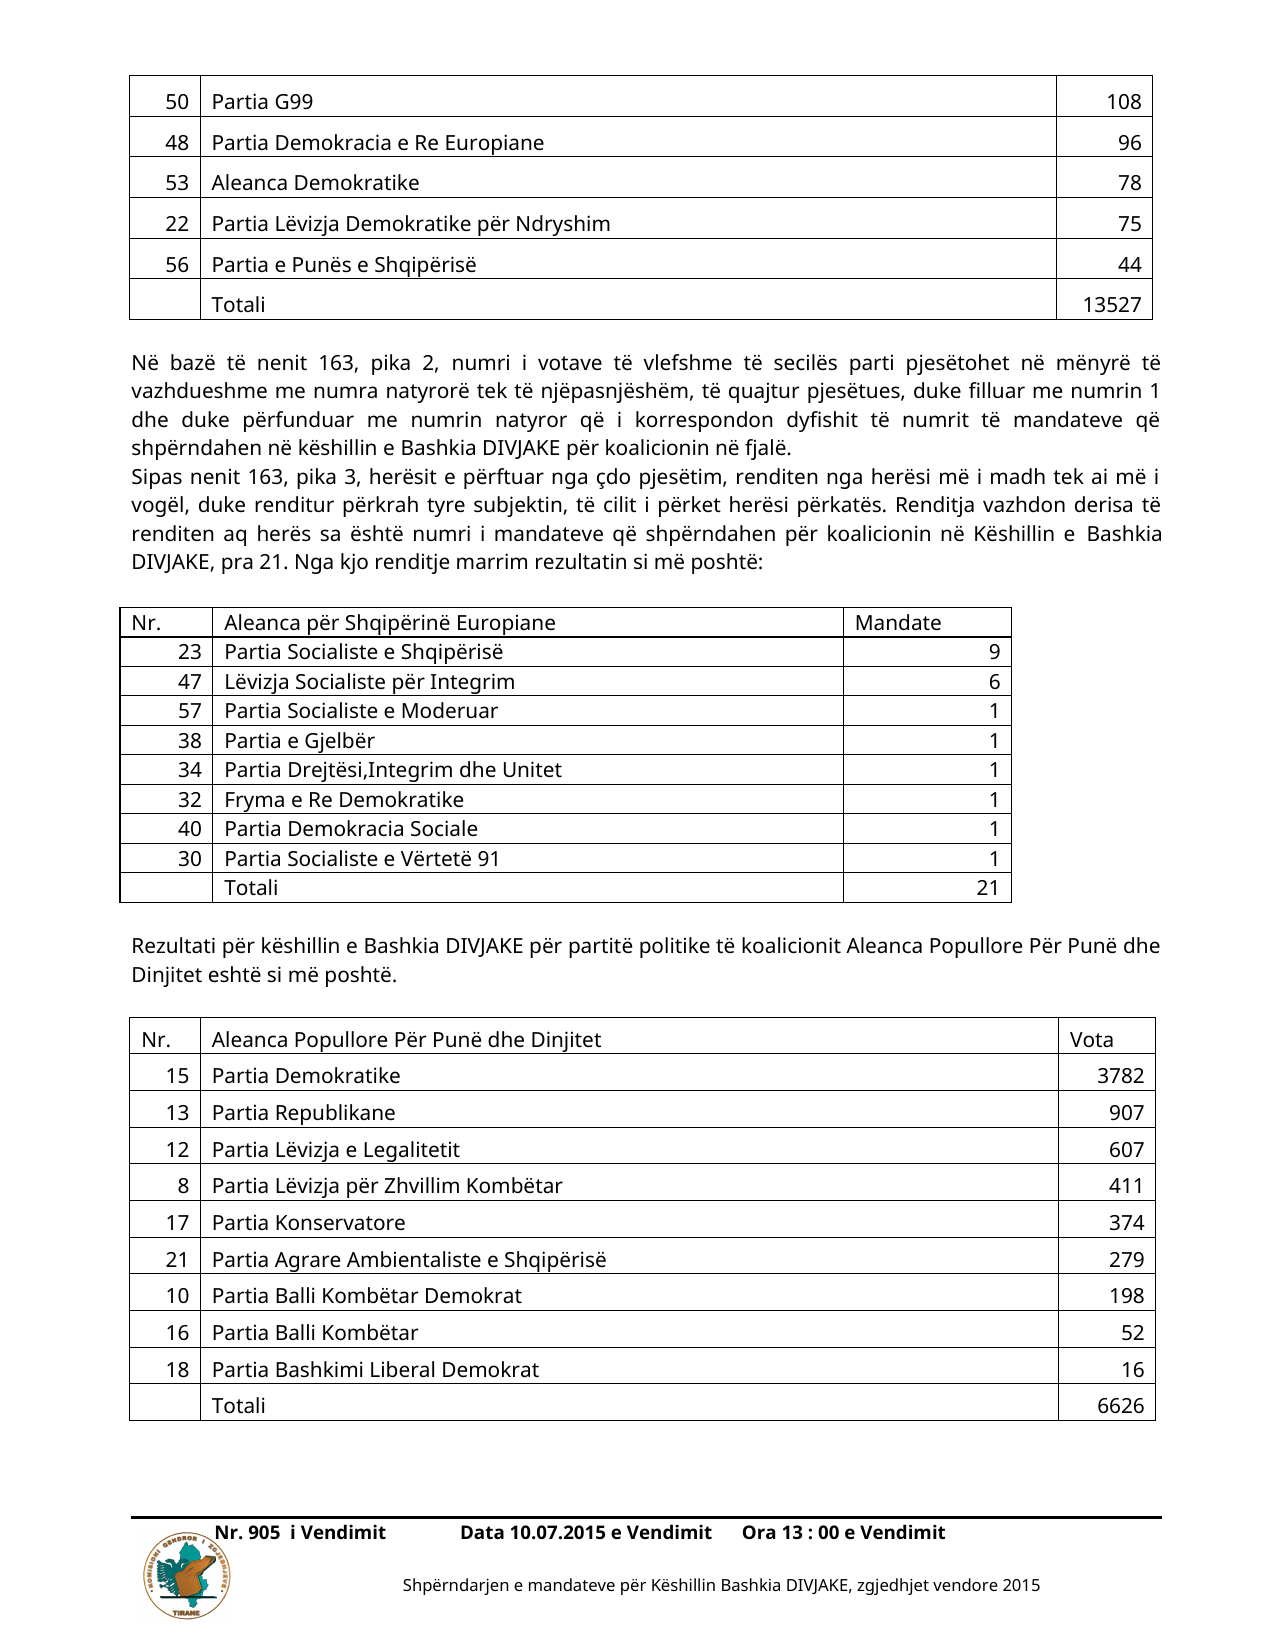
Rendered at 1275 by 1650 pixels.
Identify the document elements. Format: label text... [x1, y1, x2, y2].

table_cell 607 [1059, 1128, 1155, 1163]
table_cell Partia Republikane [201, 1091, 1058, 1127]
table_cell 8 [130, 1164, 200, 1200]
table_cell Fryma e Re Demokratike [213, 785, 843, 813]
table_cell 3782 [1059, 1054, 1155, 1090]
table_cell 18 [130, 1348, 200, 1383]
table_cell [130, 1384, 200, 1420]
table_cell 1 [844, 785, 1011, 813]
table_cell 44 [1057, 239, 1152, 278]
table_cell Partia Konservatore [201, 1201, 1058, 1237]
table_cell 30 [121, 844, 212, 872]
table_cell 47 [121, 667, 212, 695]
table_cell Partia Bashkimi Liberal Demokrat [201, 1348, 1058, 1383]
table_cell Partia Demokracia e Re Europiane [201, 117, 1056, 156]
table_cell 1 [844, 844, 1011, 872]
table_cell Totali [201, 1384, 1058, 1420]
table_header Mandate [844, 608, 1011, 636]
table_cell Partia Balli Kombëtar Demokrat [201, 1274, 1058, 1310]
table_cell 32 [121, 785, 212, 813]
table_cell 1 [844, 814, 1011, 843]
table_cell 78 [1057, 157, 1152, 197]
table_cell 1 [844, 726, 1011, 754]
table_cell 48 [130, 117, 200, 156]
table_cell Totali [201, 279, 1056, 319]
text Në bazë të nenit 163, pika 2, numri i votave të vlefshme të secilës parti pjesëtohet në mënyrë të vazhdueshme me numra natyrorë tek të njëpasnjëshëm, të quajtur pjesëtues, duke filluar me numrin 1 dhe duke përfunduar me numrin natyror që i korrespondon dyfishit të numrit të mandateve që shpërndahen në këshillin e Bashkia DIVJAKE për koalicionin në fjalë. [131, 348, 1162, 462]
table_cell 57 [121, 696, 212, 725]
table_header Aleanca për Shqipërinë Europiane [213, 608, 843, 636]
table_cell Partia Lëvizja për Zhvillim Kombëtar [201, 1164, 1058, 1200]
table_cell 56 [130, 239, 200, 278]
table_cell [130, 279, 200, 319]
table_cell [121, 873, 212, 902]
table_cell Aleanca Demokratike [201, 157, 1056, 197]
table_cell 6 [844, 667, 1011, 695]
picture [139, 1528, 233, 1621]
table_cell 13 [130, 1091, 200, 1127]
table_cell Partia e Punës e Shqipërisë [201, 239, 1056, 278]
table_cell 21 [130, 1238, 200, 1273]
table_cell Partia Socialiste e Shqipërisë [213, 638, 843, 666]
table_cell Partia Socialiste e Vërtetë 91 [213, 844, 843, 872]
table_cell Partia Demokratike [201, 1054, 1058, 1090]
text Rezultati për këshillin e Bashkia DIVJAKE për partitë politike të koalicionit Aleanca Popullore Për Punë dhe Dinjitet eshtë si më poshtë. [131, 931, 1162, 988]
table_header Nr. [130, 1018, 200, 1053]
text Sipas nenit 163, pika 3, herësit e përftuar nga çdo pjesëtim, renditen nga herësi më i madh tek ai më i vogël, duke renditur përkrah tyre subjektin, të cilit i përket herësi përkatës. Renditja vazhdon derisa të renditen aq herës sa është numri i mandateve që shpërndahen për koalicionin në Këshillin e Bashkia DIVJAKE, pra 21. Nga kjo renditje marrim rezultatin si më poshtë: [131, 462, 1162, 576]
table_cell Partia Agrare Ambientaliste e Shqipërisë [201, 1238, 1058, 1273]
table_cell 198 [1059, 1274, 1155, 1310]
table_cell Partia Drejtësi,Integrim dhe Unitet [213, 755, 843, 784]
table_cell 23 [121, 638, 212, 666]
table_cell 12 [130, 1128, 200, 1163]
table_cell 75 [1057, 198, 1152, 237]
table_cell Lëvizja Socialiste për Integrim [213, 667, 843, 695]
table_cell 38 [121, 726, 212, 754]
table_cell 13527 [1057, 279, 1152, 319]
table_cell 6626 [1059, 1384, 1155, 1420]
table_cell Partia Socialiste e Moderuar [213, 696, 843, 725]
table_cell 17 [130, 1201, 200, 1237]
table_cell Partia Demokracia Sociale [213, 814, 843, 843]
table_cell Partia Lëvizja e Legalitetit [201, 1128, 1058, 1163]
table_cell Totali [213, 873, 843, 902]
table_cell 16 [130, 1311, 200, 1347]
table_cell 1 [844, 696, 1011, 725]
table_cell 411 [1059, 1164, 1155, 1200]
table_header Nr. [121, 608, 212, 636]
table_cell Partia Balli Kombëtar [201, 1311, 1058, 1347]
table_cell 16 [1059, 1348, 1155, 1383]
table_cell 53 [130, 157, 200, 197]
table_cell 52 [1059, 1311, 1155, 1347]
table_cell 279 [1059, 1238, 1155, 1273]
table_cell 40 [121, 814, 212, 843]
table_cell 9 [844, 638, 1011, 666]
table_cell 34 [121, 755, 212, 784]
table_cell 108 [1057, 76, 1152, 116]
table_cell 10 [130, 1274, 200, 1310]
table_cell 374 [1059, 1201, 1155, 1237]
table_cell 1 [844, 755, 1011, 784]
table_cell 50 [130, 76, 200, 116]
table_cell Partia G99 [201, 76, 1056, 116]
table_header Vota [1059, 1018, 1155, 1053]
table_cell Partia Lëvizja Demokratike për Ndryshim [201, 198, 1056, 237]
table_cell 22 [130, 198, 200, 237]
table_cell Partia e Gjelbër [213, 726, 843, 754]
table_cell 907 [1059, 1091, 1155, 1127]
table_cell 15 [130, 1054, 200, 1090]
table_header Aleanca Popullore Për Punë dhe Dinjitet [201, 1018, 1058, 1053]
table_cell 96 [1057, 117, 1152, 156]
table_cell 21 [844, 873, 1011, 902]
